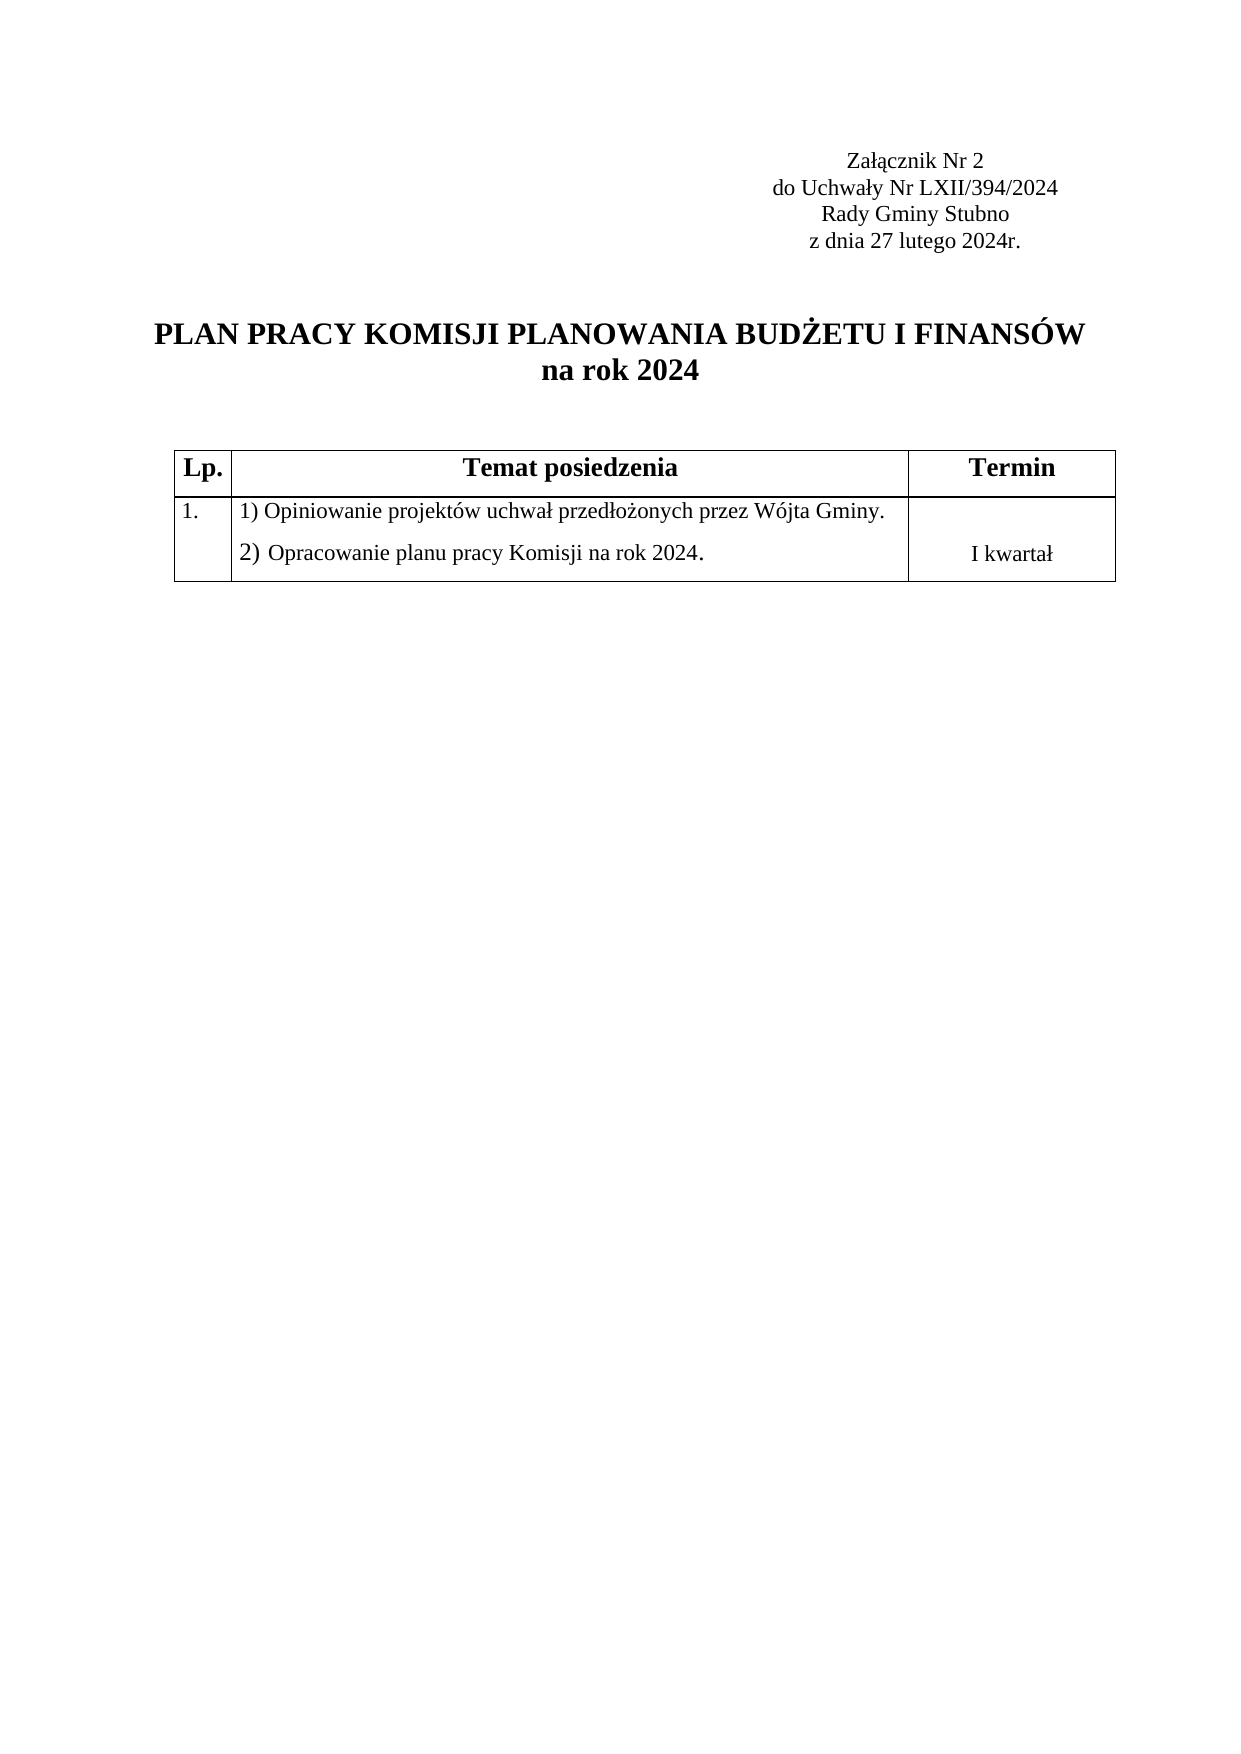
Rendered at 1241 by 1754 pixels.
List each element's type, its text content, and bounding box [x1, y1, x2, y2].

text PLAN PRACY KOMISJI PLANOWANIA BUDŻETU I FINANSÓW [148, 316, 1093, 351]
text do Uchwały Nr LXII/394/2024 [738, 174, 1093, 200]
table_header Lp. [175, 451, 231, 496]
table_cell I kwartał [909, 498, 1115, 581]
table_header Termin [909, 451, 1115, 496]
text z dnia 27 lutego 2024r. [738, 227, 1093, 253]
table_cell 1) Opiniowanie projektów uchwał przedłożonych przez Wójta Gminy. Opracowanie planu pracy Komisji na rok 2024. [232, 498, 908, 581]
table_header Temat posiedzenia [232, 451, 908, 496]
table_cell 1. [175, 498, 231, 581]
text Rady Gminy Stubno [738, 200, 1093, 227]
subtitle na rok 2024 [148, 351, 1093, 387]
text Załącznik Nr 2 [738, 148, 1093, 174]
